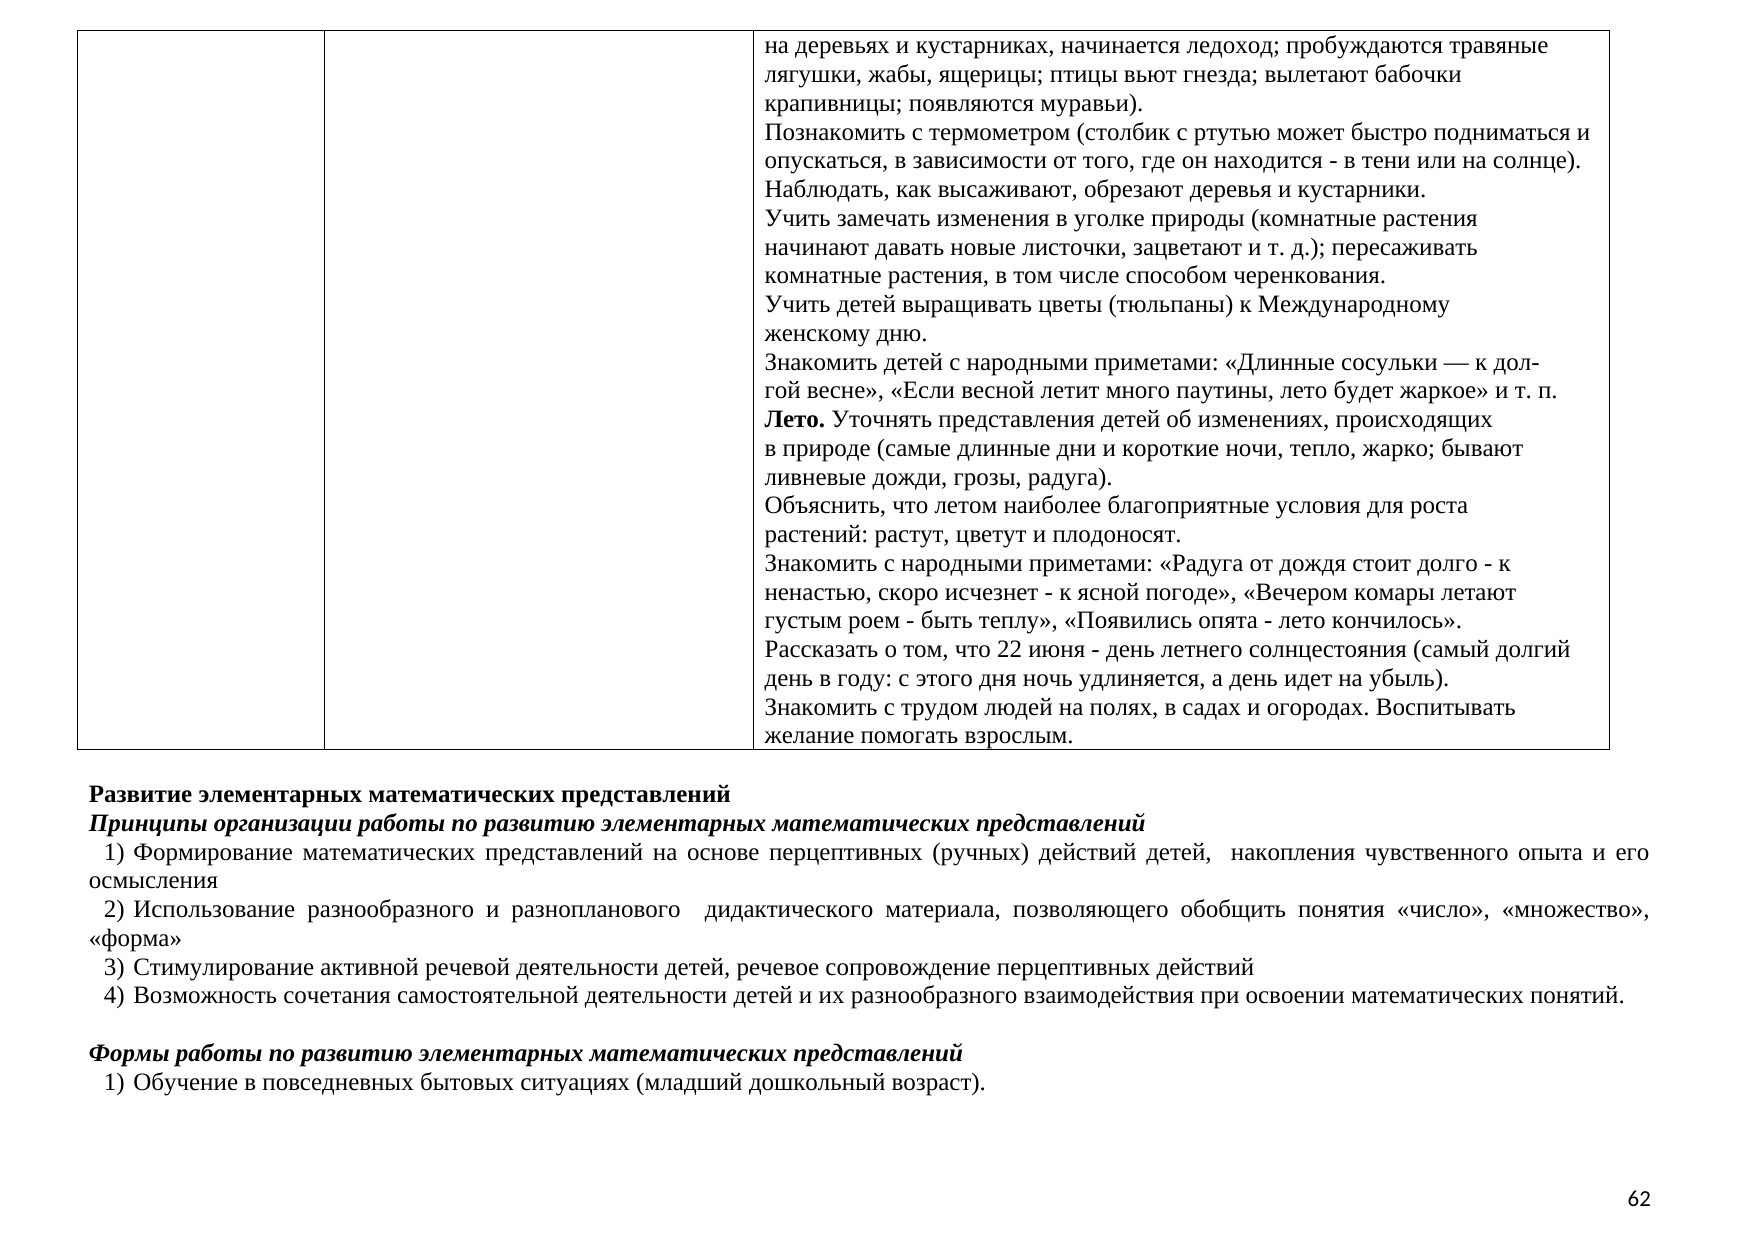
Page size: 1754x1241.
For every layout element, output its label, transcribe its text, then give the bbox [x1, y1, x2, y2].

text Принципы организации работы по развитию элементарных математических представлений [89, 808, 1651, 837]
list Стимулирование активной речевой деятельности детей, речевое сопровождение перцептивных действий [89, 952, 1651, 980]
list Обучение в повседневных бытовых ситуациях (младший дошкольный возраст). [89, 1067, 1651, 1095]
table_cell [78, 31, 324, 749]
text Формы работы по развитию элементарных математических представлений [89, 1038, 1651, 1067]
list Использование разнообразного и разнопланового дидактического материала, позволяющего обобщить понятия «число», «множество», «форма» [89, 894, 1651, 952]
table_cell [325, 31, 753, 749]
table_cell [754, 31, 1609, 749]
text Развитие элементарных математических представлений [89, 779, 1651, 808]
list Формирование математических представлений на основе перцептивных (ручных) действий детей, накопления чувственного опыта и его осмысления [89, 837, 1651, 894]
list Возможность сочетания самостоятельной деятельности детей и их разнообразного взаимодействия при освоении математических понятий. [89, 980, 1651, 1009]
